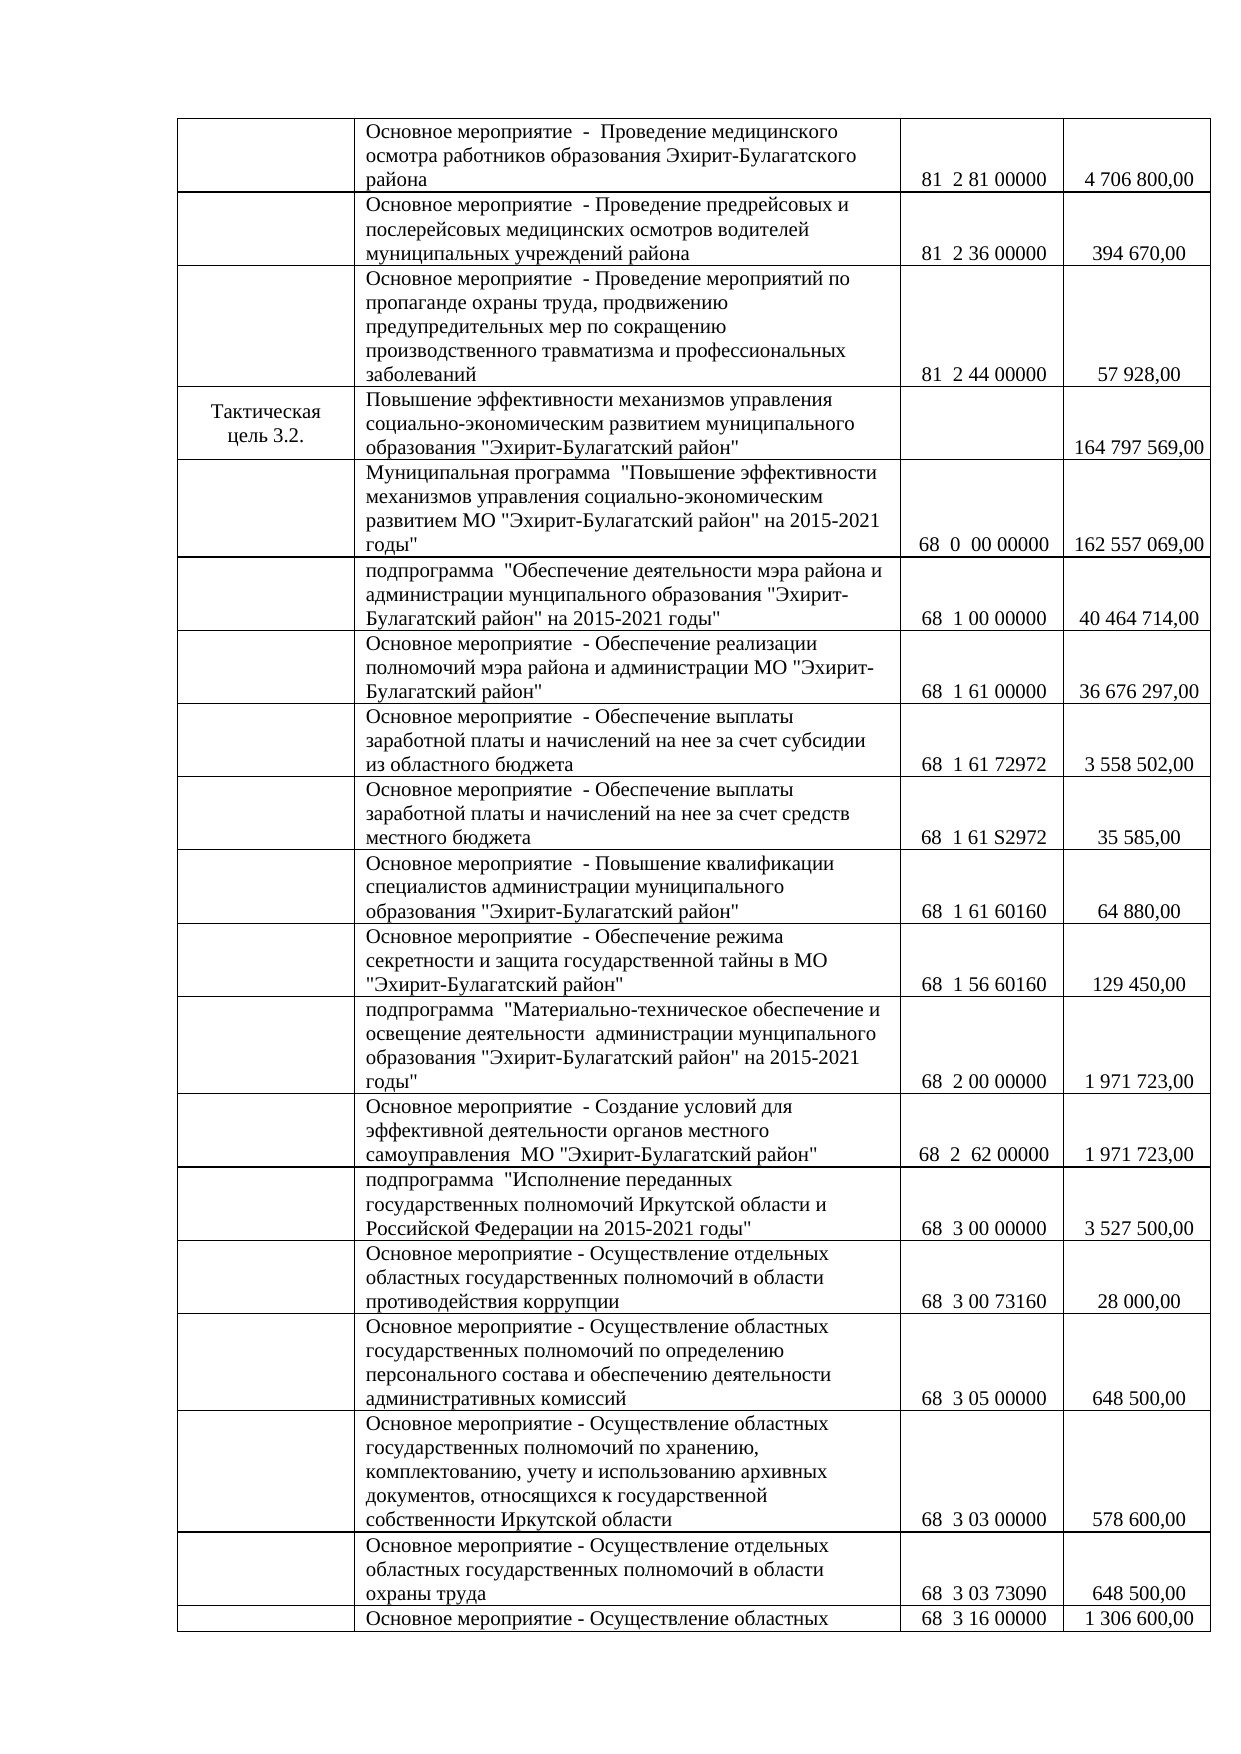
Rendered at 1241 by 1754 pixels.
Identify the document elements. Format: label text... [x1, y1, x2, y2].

table_cell [178, 193, 354, 264]
table_cell 36 676 297,00 [1064, 631, 1210, 703]
table_cell [178, 631, 354, 703]
table_cell подпрограмма "Материально-техническое обеспечение и освещение деятельности администрации мунципального образования "Эхирит-Булагатский район" на 2015-2021 годы" [355, 997, 900, 1093]
table_cell 648 500,00 [1064, 1533, 1210, 1605]
table_cell 68 1 61 60160 [901, 850, 1063, 923]
table_cell 162 557 069,00 [1064, 460, 1210, 556]
table_cell [178, 266, 354, 386]
table_cell [901, 387, 1063, 459]
table_cell 81 2 81 00000 [901, 119, 1063, 191]
table_cell Основное мероприятие - Осуществление областных государственных полномочий по определению персонального состава и обеспечению деятельности административных комиссий [355, 1314, 900, 1410]
table_cell [178, 1094, 354, 1166]
table_cell Тактическая цель 3.2. [178, 387, 354, 459]
table_cell 68 3 00 00000 [901, 1168, 1063, 1239]
table_cell [178, 1606, 354, 1631]
table_cell 394 670,00 [1064, 193, 1210, 264]
table_cell [178, 1241, 354, 1313]
table_cell 129 450,00 [1064, 924, 1210, 996]
table_cell [178, 777, 354, 849]
table_cell Основное мероприятие - Осуществление областных государственных полномочий по хранению, комплектованию, учету и использованию архивных документов, относящихся к государственной собственности Иркутской области [355, 1411, 900, 1531]
table_cell Основное мероприятие - Осуществление отдельных областных государственных полномочий в области противодействия коррупции [355, 1241, 900, 1313]
table_cell Основное мероприятие - Осуществление отдельных областных государственных полномочий в области охраны труда [355, 1533, 900, 1605]
table_cell 68 3 03 73090 [901, 1533, 1063, 1605]
table_cell 648 500,00 [1064, 1314, 1210, 1410]
table_cell подпрограмма "Исполнение переданных государственных полномочий Иркутской области и Российской Федерации на 2015-2021 годы" [355, 1168, 900, 1239]
table_cell подпрограмма "Обеспечение деятельности мэра района и администрации мунципального образования "Эхирит-Булагатский район" на 2015-2021 годы" [355, 558, 900, 630]
table_cell Основное мероприятие - Проведение медицинского осмотра работников образования Эхирит-Булагатского района [355, 119, 900, 191]
table_cell [178, 558, 354, 630]
table_cell 68 1 61 72972 [901, 704, 1063, 776]
table_cell [178, 997, 354, 1093]
table_cell Основное мероприятие - Повышение квалификации специалистов администрации муниципального образования "Эхирит-Булагатский район" [355, 850, 900, 923]
table_cell [178, 924, 354, 996]
table_cell 68 1 56 60160 [901, 924, 1063, 996]
table_cell 1 306 600,00 [1064, 1606, 1210, 1631]
table_cell 578 600,00 [1064, 1411, 1210, 1531]
table_cell [178, 1411, 354, 1531]
table_cell [178, 119, 354, 191]
table_cell 68 3 00 73160 [901, 1241, 1063, 1313]
table_cell [178, 704, 354, 776]
table_cell 68 3 16 00000 [901, 1606, 1063, 1631]
table_cell 57 928,00 [1064, 266, 1210, 386]
table_cell [178, 1314, 354, 1410]
table_cell 64 880,00 [1064, 850, 1210, 923]
table_cell 68 0 00 00000 [901, 460, 1063, 556]
table_cell Основное мероприятие - Обеспечение выплаты заработной платы и начислений на нее за счет субсидии из областного бюджета [355, 704, 900, 776]
table_cell Основное мероприятие - Обеспечение режима секретности и защита государственной тайны в МО "Эхирит-Булагатский район" [355, 924, 900, 996]
table_cell [178, 1533, 354, 1605]
table_cell [178, 850, 354, 923]
table_cell 3 527 500,00 [1064, 1168, 1210, 1239]
table_cell 68 1 61 00000 [901, 631, 1063, 703]
table_cell 81 2 36 00000 [901, 193, 1063, 264]
table_cell [178, 460, 354, 556]
table_cell 81 2 44 00000 [901, 266, 1063, 386]
table_cell 1 971 723,00 [1064, 1094, 1210, 1166]
table_cell 164 797 569,00 [1064, 387, 1210, 459]
table_cell 68 3 05 00000 [901, 1314, 1063, 1410]
table_cell 40 464 714,00 [1064, 558, 1210, 630]
table_cell 1 971 723,00 [1064, 997, 1210, 1093]
table_cell 4 706 800,00 [1064, 119, 1210, 191]
table_cell 35 585,00 [1064, 777, 1210, 849]
table_cell [178, 1168, 354, 1239]
table_cell Основное мероприятие - Обеспечение реализации полномочий мэра района и администрации МО "Эхирит-Булагатский район" [355, 631, 900, 703]
table_cell Повышение эффективности механизмов управления социально-экономическим развитием муниципального образования "Эхирит-Булагатский район" [355, 387, 900, 459]
table_cell 68 1 00 00000 [901, 558, 1063, 630]
table_cell Основное мероприятие - Обеспечение выплаты заработной платы и начислений на нее за счет средств местного бюджета [355, 777, 900, 849]
table_cell 28 000,00 [1064, 1241, 1210, 1313]
table_cell Основное мероприятие - Проведение предрейсовых и послерейсовых медицинских осмотров водителей муниципальных учреждений района [355, 193, 900, 264]
table_cell Основное мероприятие - Проведение мероприятий по пропаганде охраны труда, продвижению предупредительных мер по сокращению производственного травматизма и профессиональных заболеваний [355, 266, 900, 386]
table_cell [355, 1606, 900, 1631]
table_cell 68 1 61 S2972 [901, 777, 1063, 849]
table_cell Основное мероприятие - Создание условий для эффективной деятельности органов местного самоуправления МО "Эхирит-Булагатский район" [355, 1094, 900, 1166]
table_cell 68 2 62 00000 [901, 1094, 1063, 1166]
table_cell 68 2 00 00000 [901, 997, 1063, 1093]
table_cell 68 3 03 00000 [901, 1411, 1063, 1531]
table_cell Муниципальная программа "Повышение эффективности механизмов управления социально-экономическим развитием МО "Эхирит-Булагатский район" на 2015-2021 годы" [355, 460, 900, 556]
table_cell 3 558 502,00 [1064, 704, 1210, 776]
